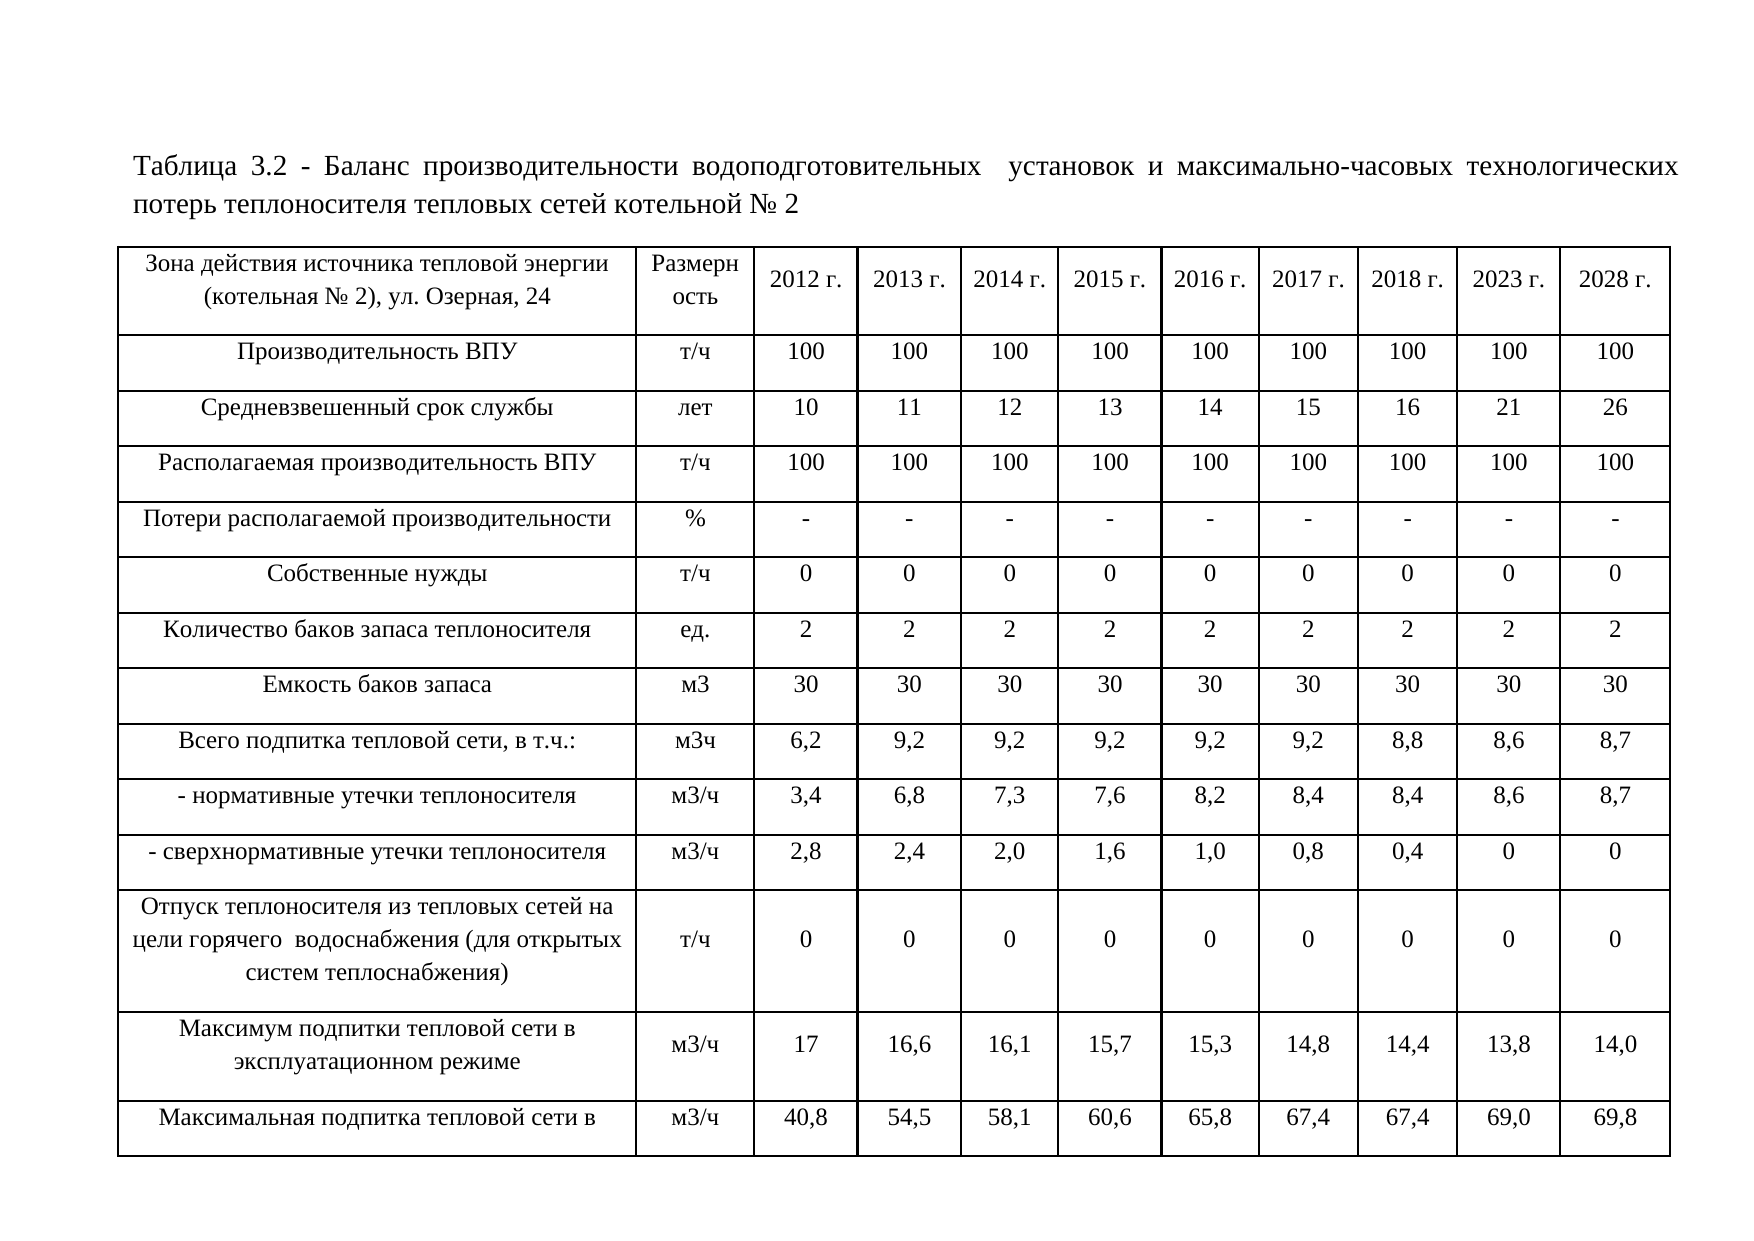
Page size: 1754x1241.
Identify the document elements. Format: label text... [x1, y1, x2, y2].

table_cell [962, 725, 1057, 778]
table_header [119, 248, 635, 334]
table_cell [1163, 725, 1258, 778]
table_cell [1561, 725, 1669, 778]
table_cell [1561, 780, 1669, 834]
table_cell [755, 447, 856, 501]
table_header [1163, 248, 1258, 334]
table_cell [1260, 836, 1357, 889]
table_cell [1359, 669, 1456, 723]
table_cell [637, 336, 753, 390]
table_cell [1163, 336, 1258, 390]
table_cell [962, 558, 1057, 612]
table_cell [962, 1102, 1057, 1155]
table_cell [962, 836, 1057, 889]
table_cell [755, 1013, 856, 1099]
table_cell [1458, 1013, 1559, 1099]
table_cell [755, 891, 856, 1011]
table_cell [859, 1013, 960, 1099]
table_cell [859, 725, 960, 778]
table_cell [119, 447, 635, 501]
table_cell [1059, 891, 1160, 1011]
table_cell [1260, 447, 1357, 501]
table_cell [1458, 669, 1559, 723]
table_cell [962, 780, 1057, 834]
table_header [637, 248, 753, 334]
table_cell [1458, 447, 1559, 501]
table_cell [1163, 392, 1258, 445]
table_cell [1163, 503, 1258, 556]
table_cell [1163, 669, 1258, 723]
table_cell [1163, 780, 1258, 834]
text Таблица 3.2 - Баланс производительности водоподготовительных установок и максимально-часовых технологических потерь теплоносителя тепловых сетей котельной № 2 [133, 148, 1680, 220]
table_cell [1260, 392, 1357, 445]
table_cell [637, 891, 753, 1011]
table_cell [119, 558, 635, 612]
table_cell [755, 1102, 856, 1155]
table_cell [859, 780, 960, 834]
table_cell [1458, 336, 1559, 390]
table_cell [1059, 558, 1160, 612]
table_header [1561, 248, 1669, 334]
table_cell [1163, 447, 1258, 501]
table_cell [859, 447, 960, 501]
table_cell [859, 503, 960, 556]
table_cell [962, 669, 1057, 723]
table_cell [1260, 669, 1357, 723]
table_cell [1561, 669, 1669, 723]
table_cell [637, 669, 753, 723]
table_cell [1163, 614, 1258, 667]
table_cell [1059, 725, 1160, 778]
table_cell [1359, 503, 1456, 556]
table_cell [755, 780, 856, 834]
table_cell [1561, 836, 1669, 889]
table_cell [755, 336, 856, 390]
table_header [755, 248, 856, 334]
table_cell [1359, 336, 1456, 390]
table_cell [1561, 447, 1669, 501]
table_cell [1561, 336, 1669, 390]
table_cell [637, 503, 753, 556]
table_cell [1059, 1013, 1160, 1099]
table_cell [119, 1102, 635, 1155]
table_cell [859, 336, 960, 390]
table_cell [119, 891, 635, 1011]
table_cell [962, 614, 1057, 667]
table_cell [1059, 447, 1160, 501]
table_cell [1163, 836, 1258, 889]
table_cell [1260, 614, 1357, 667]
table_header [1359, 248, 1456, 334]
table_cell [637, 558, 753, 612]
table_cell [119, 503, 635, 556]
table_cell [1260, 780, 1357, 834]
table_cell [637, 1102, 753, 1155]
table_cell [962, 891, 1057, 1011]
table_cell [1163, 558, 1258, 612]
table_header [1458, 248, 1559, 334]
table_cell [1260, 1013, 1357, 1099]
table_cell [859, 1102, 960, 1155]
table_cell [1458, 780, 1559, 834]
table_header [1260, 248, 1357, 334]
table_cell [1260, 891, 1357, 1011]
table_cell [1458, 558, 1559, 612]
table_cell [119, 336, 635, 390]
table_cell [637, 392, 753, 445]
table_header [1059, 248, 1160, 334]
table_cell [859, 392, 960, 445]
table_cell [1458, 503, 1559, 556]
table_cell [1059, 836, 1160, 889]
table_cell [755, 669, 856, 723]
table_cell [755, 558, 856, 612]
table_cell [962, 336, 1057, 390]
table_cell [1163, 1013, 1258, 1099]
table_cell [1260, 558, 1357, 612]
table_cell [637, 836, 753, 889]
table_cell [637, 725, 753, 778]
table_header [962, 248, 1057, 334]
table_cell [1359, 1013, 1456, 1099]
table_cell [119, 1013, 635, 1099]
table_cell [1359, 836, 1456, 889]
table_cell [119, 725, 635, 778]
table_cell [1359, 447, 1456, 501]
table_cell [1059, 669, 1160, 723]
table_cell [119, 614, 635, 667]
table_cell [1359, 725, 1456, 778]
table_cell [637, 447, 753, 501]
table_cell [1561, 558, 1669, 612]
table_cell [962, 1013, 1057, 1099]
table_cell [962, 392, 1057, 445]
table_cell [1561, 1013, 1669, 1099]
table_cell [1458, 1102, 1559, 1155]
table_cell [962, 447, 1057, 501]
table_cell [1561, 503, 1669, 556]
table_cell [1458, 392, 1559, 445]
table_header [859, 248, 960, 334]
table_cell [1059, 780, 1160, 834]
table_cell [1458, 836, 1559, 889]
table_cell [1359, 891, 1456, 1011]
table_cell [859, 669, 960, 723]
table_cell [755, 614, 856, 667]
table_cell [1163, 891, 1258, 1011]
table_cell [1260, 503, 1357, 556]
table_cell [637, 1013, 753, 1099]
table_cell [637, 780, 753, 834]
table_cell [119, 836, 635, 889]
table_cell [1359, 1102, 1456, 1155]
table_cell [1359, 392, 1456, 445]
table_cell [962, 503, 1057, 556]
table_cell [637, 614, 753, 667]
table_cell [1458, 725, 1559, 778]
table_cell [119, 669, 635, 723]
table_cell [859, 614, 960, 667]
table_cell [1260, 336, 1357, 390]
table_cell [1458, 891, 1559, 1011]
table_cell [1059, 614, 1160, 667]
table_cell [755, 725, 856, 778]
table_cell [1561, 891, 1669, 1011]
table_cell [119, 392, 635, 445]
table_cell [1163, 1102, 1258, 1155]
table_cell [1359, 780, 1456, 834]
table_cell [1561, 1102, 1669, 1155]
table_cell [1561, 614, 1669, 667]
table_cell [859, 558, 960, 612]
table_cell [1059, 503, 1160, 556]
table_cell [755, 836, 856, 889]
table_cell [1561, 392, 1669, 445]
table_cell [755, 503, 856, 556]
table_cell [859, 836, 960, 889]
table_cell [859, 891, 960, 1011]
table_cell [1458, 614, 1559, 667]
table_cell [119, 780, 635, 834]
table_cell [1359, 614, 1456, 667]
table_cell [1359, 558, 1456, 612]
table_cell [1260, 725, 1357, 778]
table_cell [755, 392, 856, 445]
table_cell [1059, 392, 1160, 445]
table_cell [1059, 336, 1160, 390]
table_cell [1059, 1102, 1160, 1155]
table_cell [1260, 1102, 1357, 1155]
